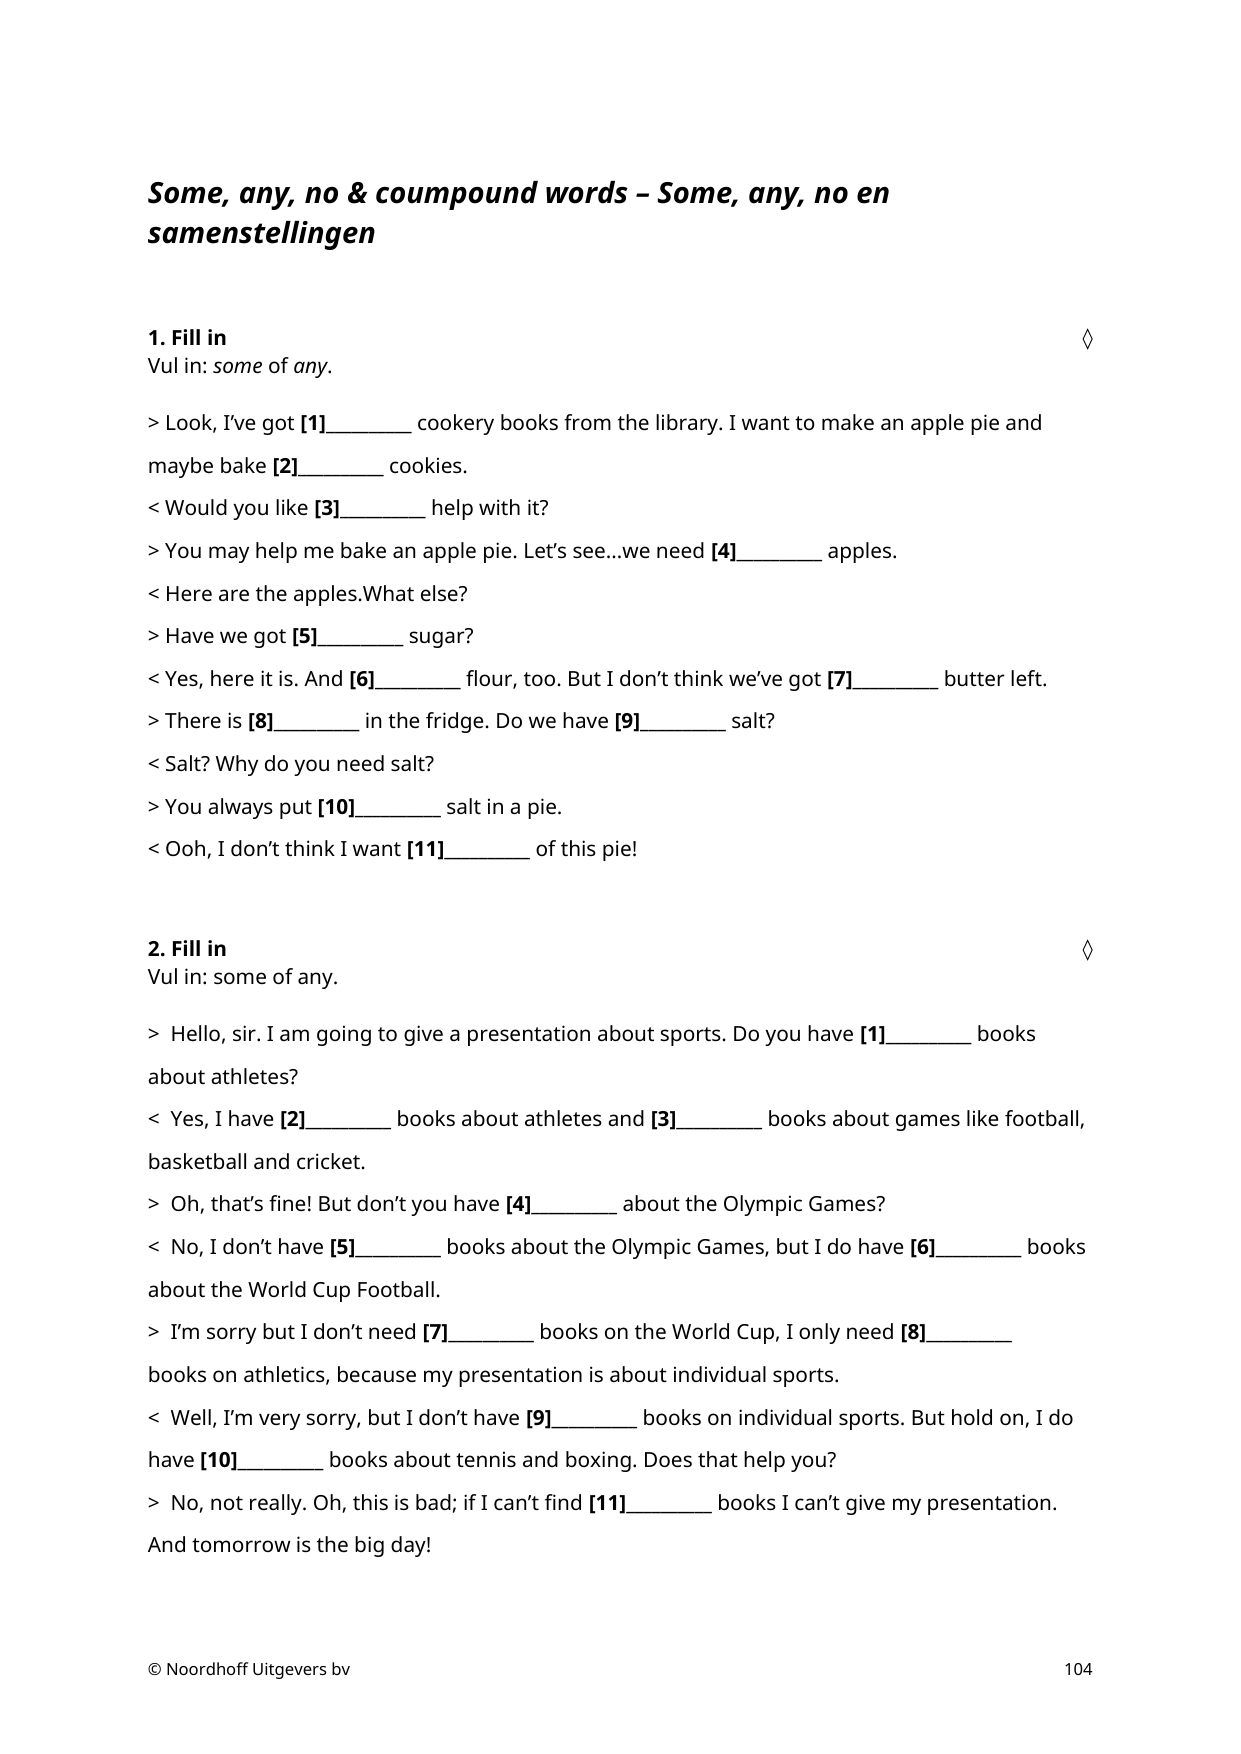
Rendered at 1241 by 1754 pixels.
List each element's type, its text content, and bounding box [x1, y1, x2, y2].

text < No, I don’t have [5]__________ books about the Olympic Games, but I do have [6]__________ books about the World Cup Football. [148, 1232, 1092, 1303]
text < Would you like [3]__________ help with it? [148, 493, 1092, 522]
text > There is [8]__________ in the fridge. Do we have [9]__________ salt? [148, 707, 1092, 735]
text > Have we got [5]__________ sugar? [148, 621, 1092, 650]
text Vul in: some of any. [148, 962, 1092, 991]
text > Hello, sir. I am going to give a presentation about sports. Do you have [1]__________ books about athletes? [148, 1019, 1092, 1090]
text > Oh, that’s fine! But don’t you have [4]__________ about the Olympic Games? [148, 1189, 1092, 1218]
text < Ooh, I don’t think I want [11]__________ of this pie! [148, 834, 1092, 863]
text > No, not really. Oh, this is bad; if I can’t find [11]__________ books I can’t give my presentation. And tomorrow is the big day! [148, 1488, 1092, 1559]
text 2. Fill in ◊ [148, 934, 1092, 962]
text > You always put [10]__________ salt in a pie. [148, 792, 1092, 820]
text > You may help me bake an apple pie. Let’s see…we need [4]__________ apples. [148, 536, 1092, 564]
text Vul in: some of any. [148, 351, 1092, 380]
text < Yes, I have [2]__________ books about athletes and [3]__________ books about games like football, basketball and cricket. [148, 1104, 1092, 1175]
text Some, any, no & coumpound words – Some, any, no en samenstellingen [148, 173, 1092, 252]
text > I’m sorry but I don’t need [7]__________ books on the World Cup, I only need [8]__________ books on athletics, because my presentation is about individual sports. [148, 1317, 1092, 1388]
text < Well, I’m very sorry, but I don’t have [9]__________ books on individual sports. But hold on, I do have [10]__________ books about tennis and boxing. Does that help you? [148, 1403, 1092, 1474]
text < Salt? Why do you need salt? [148, 749, 1092, 778]
text > Look, I’ve got [1]__________ cookery books from the library. I want to make an apple pie and maybe bake [2]__________ cookies. [148, 408, 1092, 479]
text 1. Fill in ◊ [148, 323, 1092, 351]
text < Here are the apples.What else? [148, 579, 1092, 607]
text < Yes, here it is. And [6]__________ flour, too. But I don’t think we’ve got [7]__________ butter left. [148, 664, 1092, 692]
